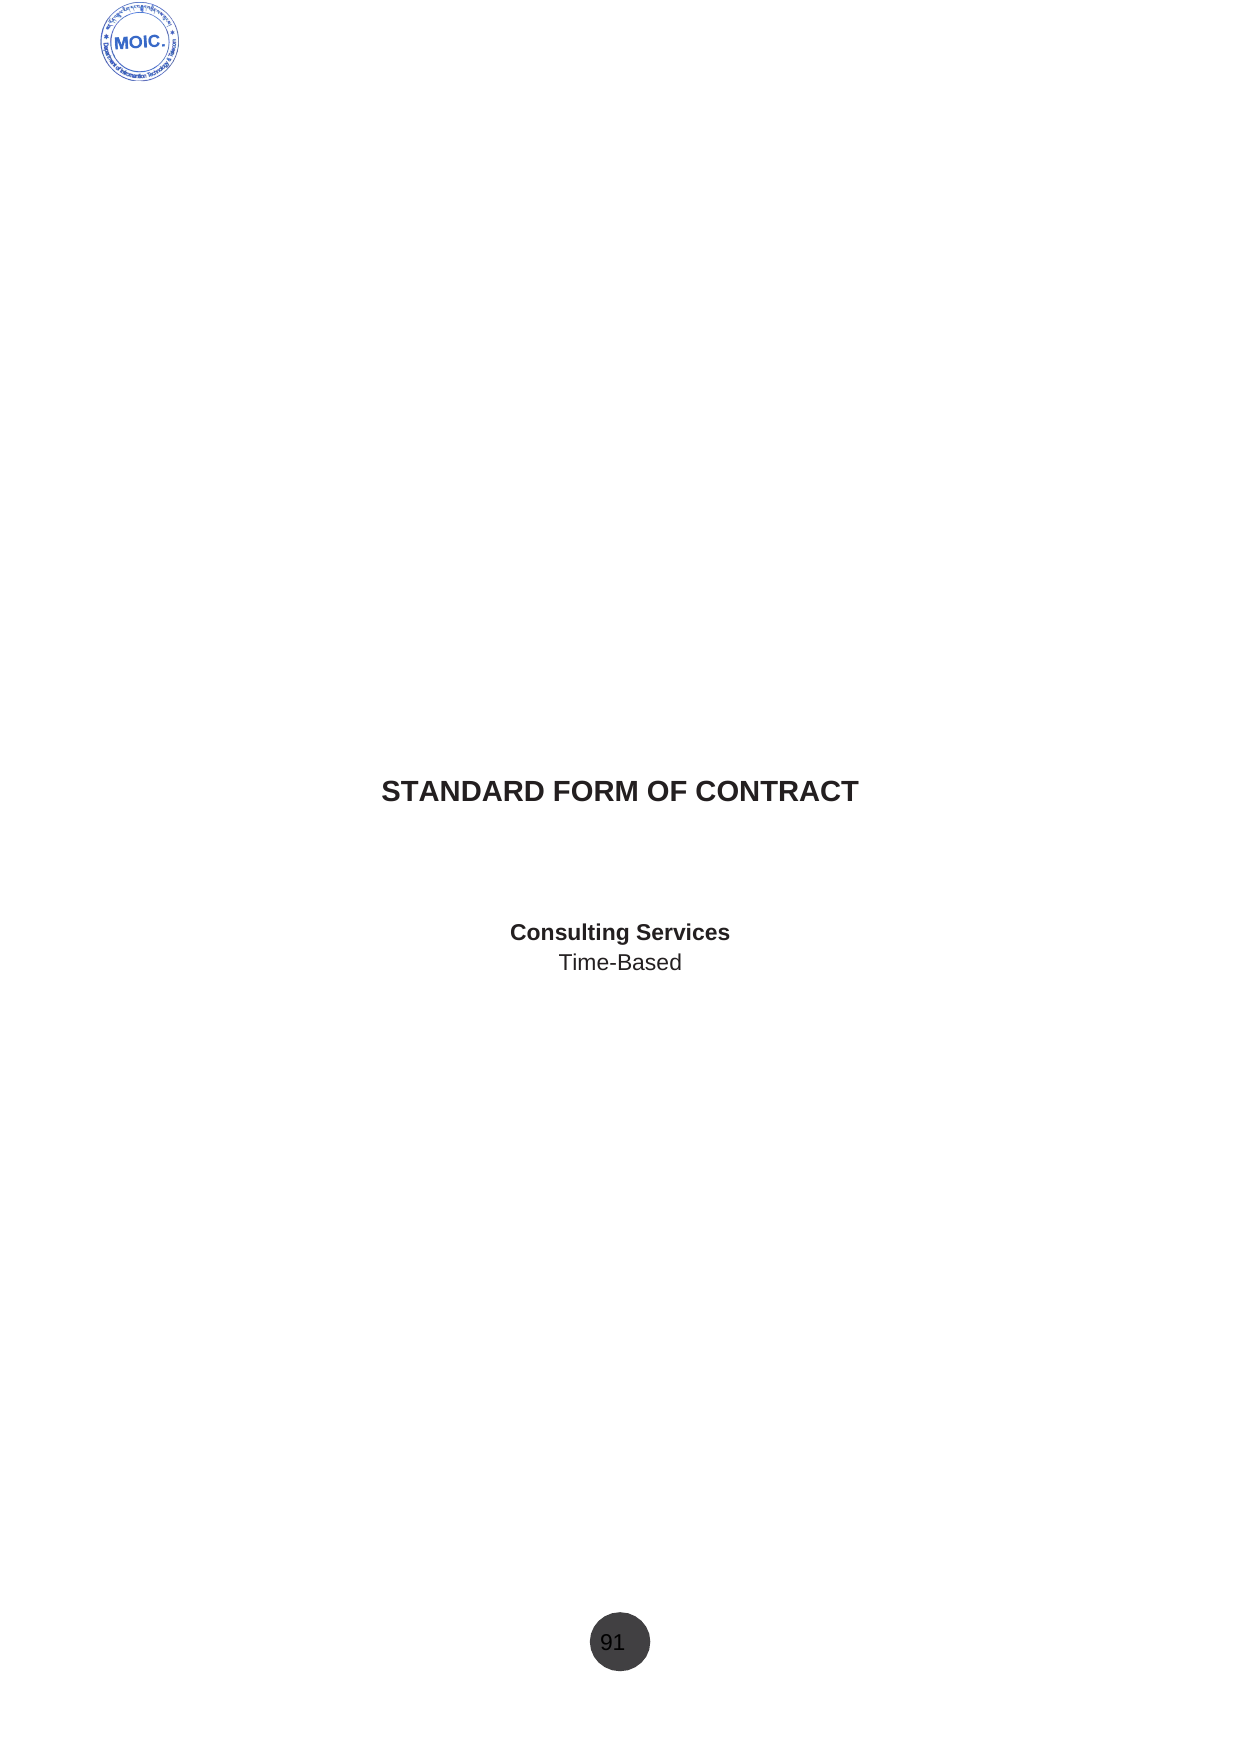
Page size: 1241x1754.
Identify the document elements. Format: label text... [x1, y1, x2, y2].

picture [97, 0, 183, 85]
text STANDARD FORM OF CONTRACT [136, 774, 1104, 808]
subtitle Consulting Services [136, 919, 1104, 946]
text Time-Based [136, 948, 1104, 975]
